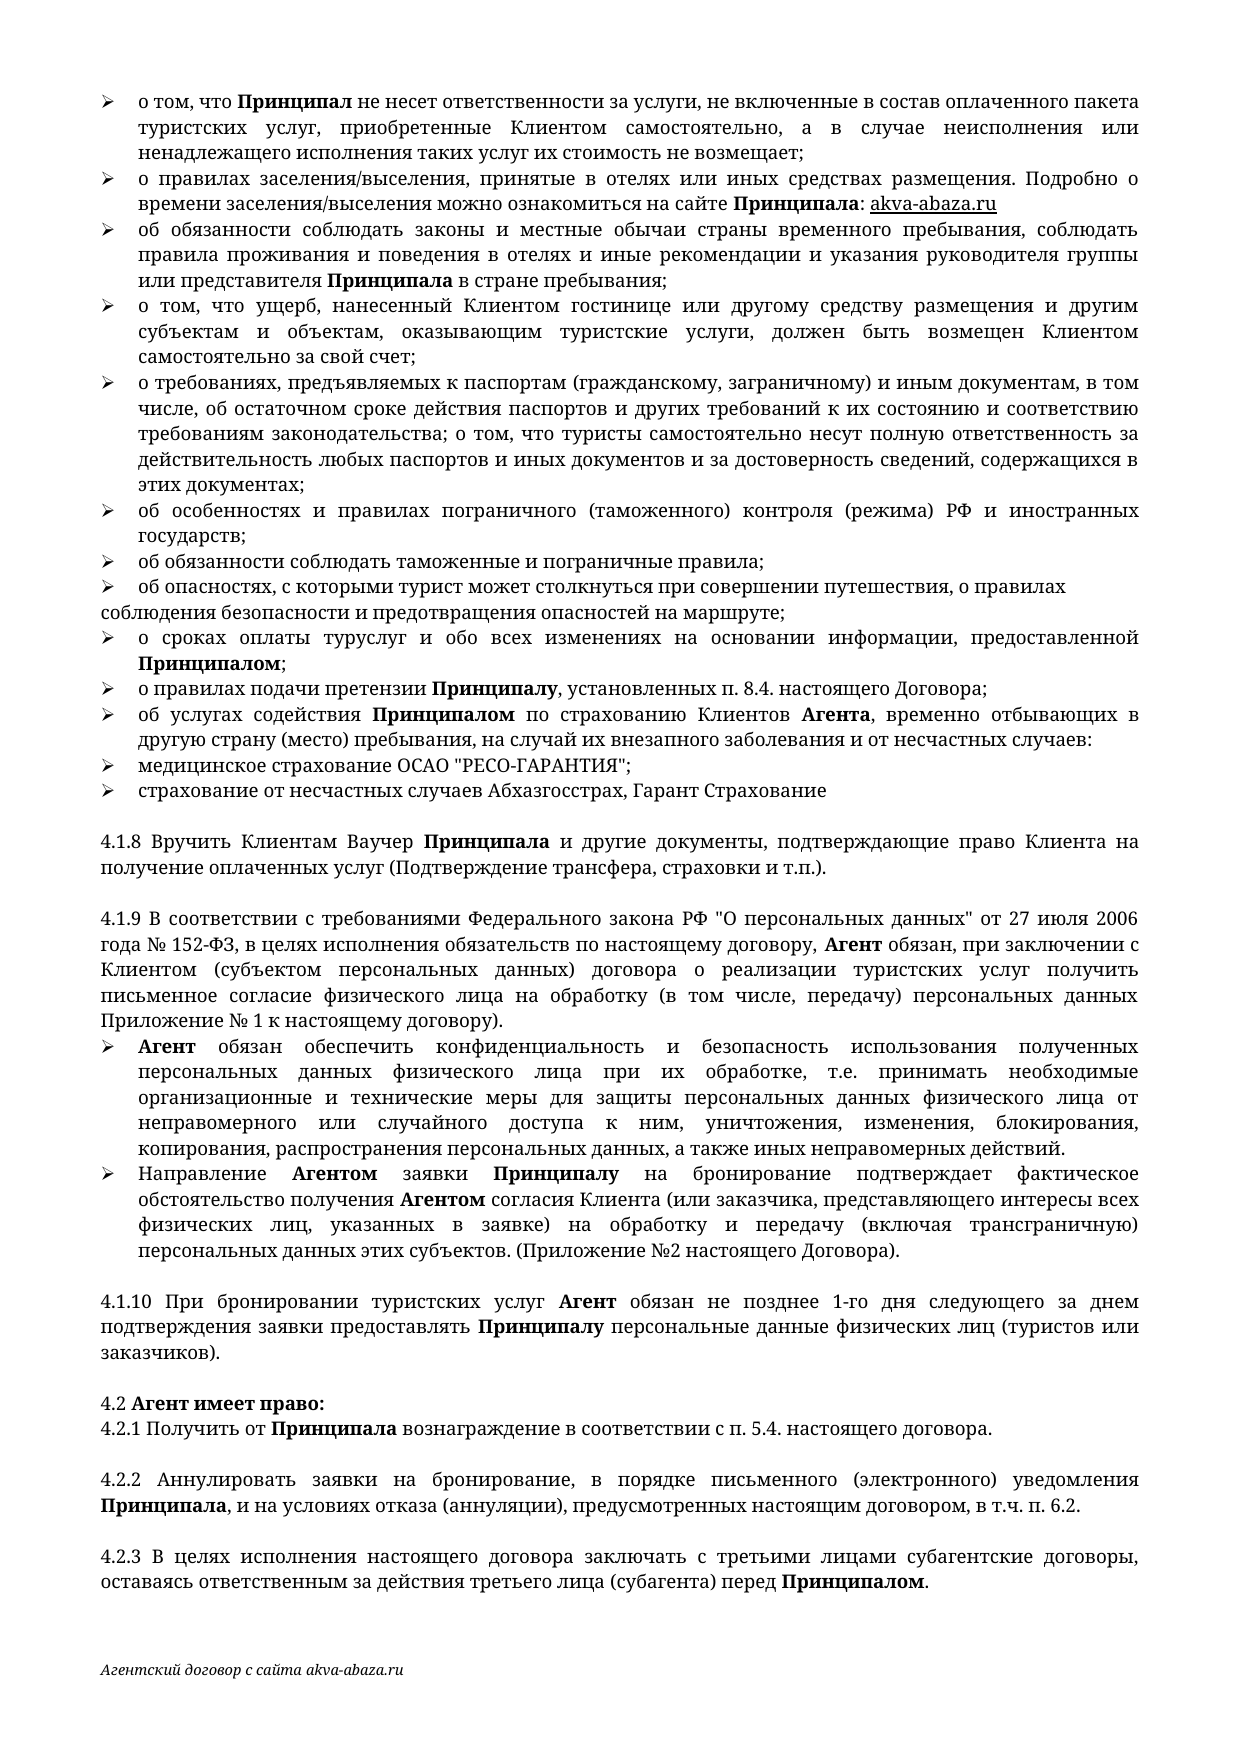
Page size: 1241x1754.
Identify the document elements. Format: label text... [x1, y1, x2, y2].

list о правилах подачи претензии Принципалу, установленных п. 8.4. настоящего Договора; [100, 676, 1140, 701]
list Направление Агентом заявки Принципалу на бронирование подтверждает фактическое обстоятельство получения Агентом согласия Клиента (или заказчика, представляющего интересы всех физических лиц, указанных в заявке) на обработку и передачу (включая трансграничную) персональных данных этих субъектов. (Приложение №2 настоящего Договора). [100, 1161, 1140, 1263]
list об особенностях и правилах пограничного (таможенного) контроля (режима) РФ и иностранных государств; [100, 497, 1140, 548]
list о сроках оплаты туруслуг и обо всех изменениях на основании информации, предоставленной Принципалом; [100, 624, 1140, 676]
list об услугах содействия Принципалом по страхованию Клиентов Агента, временно отбывающих в другую страну (место) пребывания, на случай их внезапного заболевания и от несчастных случаев: [100, 701, 1140, 752]
text 4.2 Агент имеет право: [100, 1390, 1140, 1416]
text 4.1.8 Вручить Клиентам Ваучер Принципала и другие документы, подтверждающие право Клиента на получение оплаченных услуг (Подтверждение трансфера, страховки и т.п.). [100, 829, 1140, 880]
text 4.2.3 В целях исполнения настоящего договора заключать с третьими лицами субагентские договоры, оставаясь ответственным за действия третьего лица (субагента) перед Принципалом. [100, 1543, 1140, 1594]
list об опасностях, с которыми турист может столкнуться при совершении путешествия, о правилах [100, 573, 1140, 599]
list Агент обязан обеспечить конфиденциальность и безопасность использования полученных персональных данных физического лица при их обработке, т.е. принимать необходимые организационные и технические меры для защиты персональных данных физического лица от неправомерного или случайного доступа к ним, уничтожения, изменения, блокирования, копирования, распространения персональных данных, а также иных неправомерных действий. [100, 1033, 1140, 1161]
list медицинское страхование ОСАО "РЕСО-ГАРАНТИЯ"; [100, 752, 1140, 778]
text 4.1.9 В соответствии с требованиями Федерального закона РФ "О персональных данных" от 27 июля 2006 года № 152-ФЗ, в целях исполнения обязательств по настоящему договору, Агент обязан, при заключении с Клиентом (субъектом персональных данных) договора о реализации туристских услуг получить письменное согласие физического лица на обработку (в том числе, передачу) персональных данных Приложение № 1 к настоящему договору). [100, 905, 1140, 1033]
list о том, что ущерб, нанесенный Клиентом гостинице или другому средству размещения и другим субъектам и объектам, оказывающим туристские услуги, должен быть возмещен Клиентом самостоятельно за свой счет; [100, 293, 1140, 369]
list об обязанности соблюдать таможенные и пограничные правила; [100, 548, 1140, 573]
list об обязанности соблюдать законы и местные обычаи страны временного пребывания, соблюдать правила проживания и поведения в отелях и иные рекомендации и указания руководителя группы или представителя Принципала в стране пребывания; [100, 216, 1140, 293]
text 4.2.1 Получить от Принципала вознаграждение в соответствии с п. 5.4. настоящего договора. [100, 1416, 1140, 1441]
list о требованиях, предъявляемых к паспортам (гражданскому, заграничному) и иным документам, в том числе, об остаточном сроке действия паспортов и других требований к их состоянию и соответствию требованиям законодательства; о том, что туристы самостоятельно несут полную ответственность за действительность любых паспортов и иных документов и за достоверность сведений, содержащихся в этих документах; [100, 369, 1140, 497]
list о том, что Принципал не несет ответственности за услуги, не включенные в состав оплаченного пакета туристских услуг, приобретенные Клиентом самостоятельно, а в случае неисполнения или ненадлежащего исполнения таких услуг их стоимость не возмещает; [100, 89, 1140, 165]
text соблюдения безопасности и предотвращения опасностей на маршруте; [100, 599, 1140, 624]
list о правилах заселения/выселения, принятые в отелях или иных средствах размещения. Подробно о времени заселения/выселения можно ознакомиться на сайте Принципала: akva-abaza.ru [100, 165, 1140, 216]
text 4.2.2 Аннулировать заявки на бронирование, в порядке письменного (электронного) уведомления Принципала, и на условиях отказа (аннуляции), предусмотренных настоящим договором, в т.ч. п. 6.2. [100, 1467, 1140, 1518]
list страхование от несчастных случаев Абхазгосстрах, Гарант Страхование [100, 778, 1140, 803]
text 4.1.10 При бронировании туристских услуг Агент обязан не позднее 1-го дня следующего за днем подтверждения заявки предоставлять Принципалу персональные данные физических лиц (туристов или заказчиков). [100, 1288, 1140, 1365]
